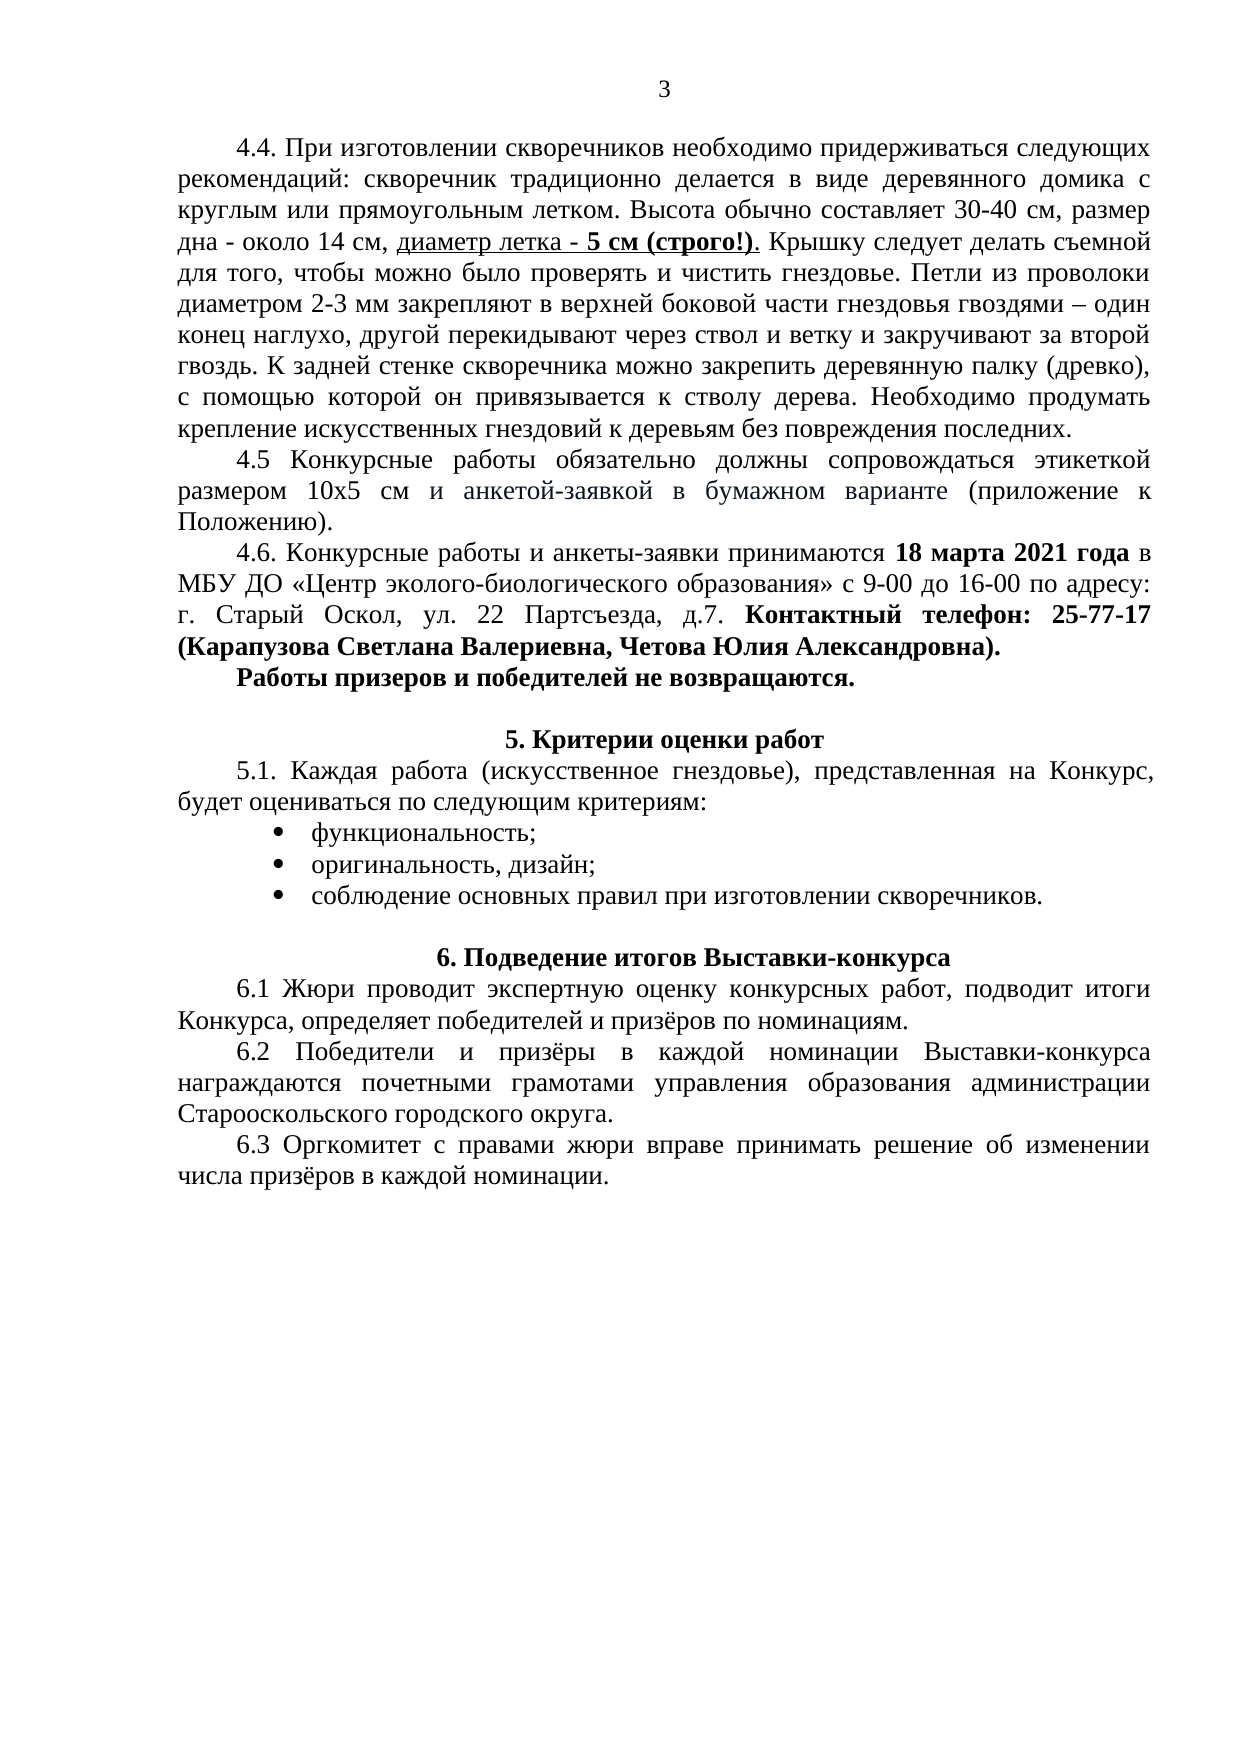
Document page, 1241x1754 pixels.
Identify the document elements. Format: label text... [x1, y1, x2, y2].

text 6.1 Жюри проводит экспертную оценку конкурсных работ, подводит итоги Конкурса, определяет победителей и призёров по номинациям. [177, 973, 1152, 1035]
list оригинальность, дизайн; [274, 848, 1156, 879]
text 6.2 Победители и призёры в каждой номинации Выставки-конкурса награждаются почетными грамотами управления образования администрации Старооскольского городского округа. [177, 1035, 1152, 1128]
text 4.4. При изготовлении скворечников необходимо придерживаться следующих рекомендаций: скворечник традиционно делается в виде деревянного домика с круглым или прямоугольным летком. Высота обычно составляет 30-40 см, размер дна - около 14 см, диаметр летка - 5 см (строго!). Крышку следует делать съемной для того, чтобы можно было проверять и чистить гнездовье. Петли из проволоки диаметром 2-3 мм закрепляют в верхней боковой части гнездовья гвоздями – один конец наглухо, другой перекидывают через ствол и ветку и закручивают за второй гвоздь. К задней стенке скворечника можно закрепить деревянную палку (древко), с помощью которой он привязывается к стволу дерева. Необходимо продумать крепление искусственных гнездовий к деревьям без повреждения последних. [177, 131, 1152, 443]
text Работы призеров и победителей не возвращаются. [177, 661, 1152, 692]
text 4.5 Конкурсные работы обязательно должны сопровождаться этикеткой размером 10х5 см и анкетой-заявкой в бумажном варианте (приложение к Положению). [177, 443, 1152, 536]
text 6.3 Оргкомитет с правами жюри вправе принимать решение об изменении числа призёров в каждой номинации. [177, 1128, 1152, 1191]
text 6. Подведение итогов Выставки-конкурса [177, 941, 1152, 973]
text 5.1. Каждая работа (искусственное гнездовье), представленная на Конкурс, будет оцениваться по следующим критериям: [177, 754, 1156, 817]
text 5. Критерии оценки работ [177, 723, 1152, 754]
text 4.6. Конкурсные работы и анкеты-заявки принимаются 18 марта 2021 года в МБУ ДО «Центр эколого-биологического образования» с 9-00 до 16-00 по адресу: г. Старый Оскол, ул. 22 Партсъезда, д.7. Контактный телефон: 25-77-17 (Карапузова Светлана Валериевна, Четова Юлия Александровна). [177, 536, 1152, 661]
list функциональность; [274, 817, 1156, 848]
list соблюдение основных правил при изготовлении скворечников. [274, 879, 1156, 910]
